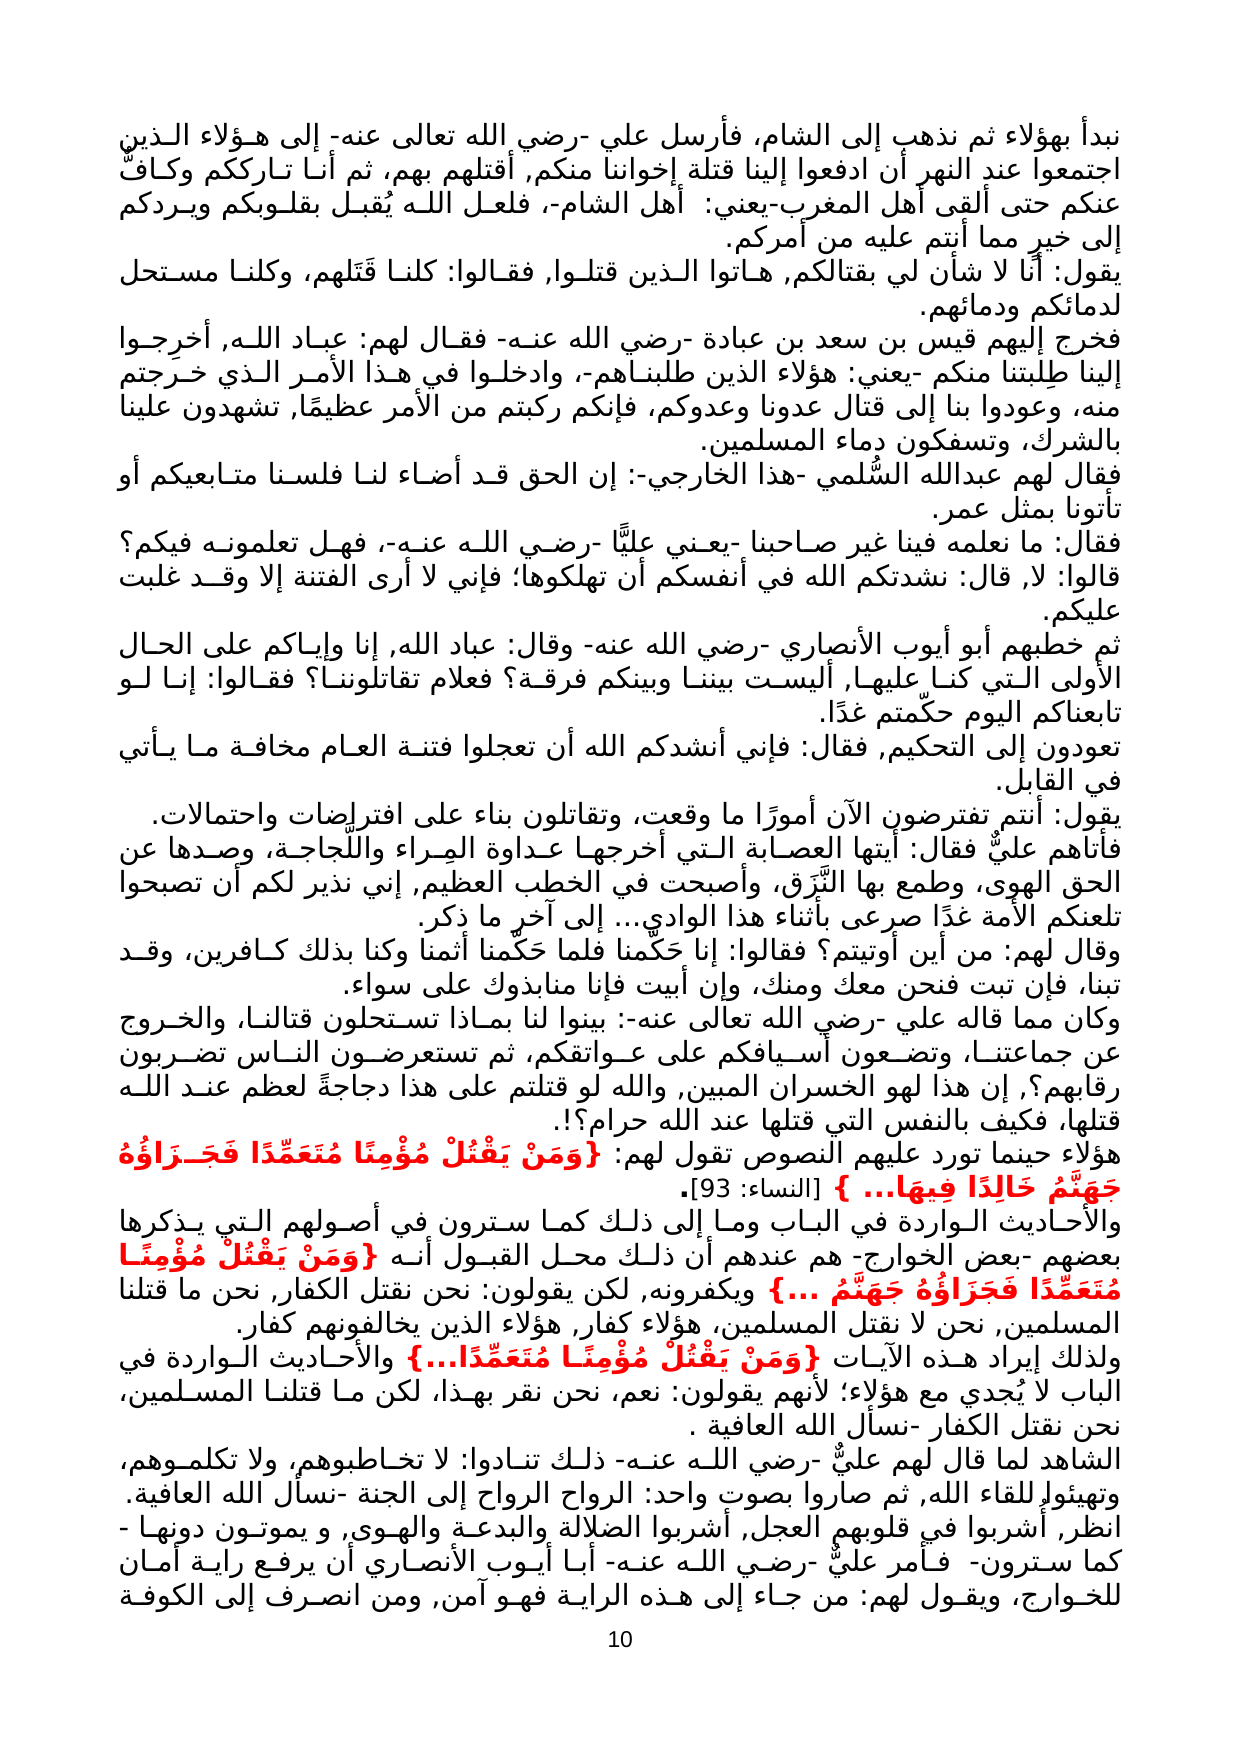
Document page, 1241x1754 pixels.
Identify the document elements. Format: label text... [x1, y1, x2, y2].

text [118, 1510, 1122, 1612]
text الشاهد لما قال لهم عليٌّ -رضي الله عنه- ذلك تنادوا: لا تخاطبوهم، ولا تكلموهم، وتهيئوا للقاء الله, ثم صاروا بصوت واحد: الرواح الرواح إلى الجنة -نسأل الله العافية. [118, 1442, 1122, 1510]
text فقال: ما نعلمه فينا غير صاحبنا -يعني عليًّا -رضي الله عنه-، فهل تعلمونه فيكم؟ قالوا: لا, قال: نشدتكم الله في أنفسكم أن تهلكوها؛ فإني لا أرى الفتنة إلا وقد غلبت عليكم. [118, 526, 1122, 627]
text فقال لهم عبدالله السُّلمي -هذا الخارجي-: إن الحق قد أضاء لنا فلسنا متابعيكم أو تأتونا بمثل عمر. [118, 458, 1122, 526]
text هؤلاء حينما تورد عليهم النصوص تقول لهم: {وَمَنْ يَقْتُلْ مُؤْمِنًا مُتَعَمِّدًا فَجَزَاؤُهُ جَهَنَّمُ خَالِدًا فِيهَا... } [النساء: 93]. [118, 1137, 1122, 1205]
text والأحاديث الواردة في الباب وما إلى ذلك كما سترون في أصولهم التي يذكرها بعضهم -بعض الخوارج- هم عندهم أن ذلك محل القبول أنه {وَمَنْ يَقْتُلْ مُؤْمِنًا مُتَعَمِّدًا فَجَزَاؤُهُ جَهَنَّمُ ...} ويكفرونه, لكن يقولون: نحن نقتل الكفار, نحن ما قتلنا المسلمين, نحن لا نقتل المسلمين، هؤلاء كفار, هؤلاء الذين يخالفونهم كفار. [118, 1205, 1122, 1341]
text تعودون إلى التحكيم, فقال: فإني أنشدكم الله أن تعجلوا فتنة العام مخافة ما يأتي في القابل. [118, 729, 1122, 797]
text فأتاهم عليٌّ فقال: أيتها العصابة التي أخرجها عداوة المِراء واللَّجاجة، وصدها عن الحق الهوى، وطمع بها النَّزَق، وأصبحت في الخطب العظيم, إني نذير لكم أن تصبحوا تلعنكم الأمة غدًا صرعى بأثناء هذا الوادي... إلى آخر ما ذكر. [118, 831, 1122, 933]
text وكان مما قاله علي -رضي الله تعالى عنه-: بينوا لنا بماذا تستحلون قتالنا، والخروج عن جماعتنا، وتضعون أسيافكم على عواتقكم، ثم تستعرضون الناس تضربون رقابهم؟, إن هذا لهو الخسران المبين, والله لو قتلتم على هذا دجاجةً لعظم عند الله قتلها، فكيف بالنفس التي قتلها عند الله حرام؟!. [118, 1001, 1122, 1137]
text نبدأ بهؤلاء ثم نذهب إلى الشام، فأرسل علي -رضي الله تعالى عنه- إلى هؤلاء الذين اجتمعوا عند النهر أن ادفعوا إلينا قتلة إخواننا منكم, أقتلهم بهم، ثم أنا تارككم وكافٌّ عنكم حتى ألقى أهل المغرب-يعني: أهل الشام-، فلعل الله يُقبل بقلوبكم ويردكم إلى خيرٍ مما أنتم عليه من أمركم. [118, 118, 1122, 254]
text وقال لهم: من أين أوتيتم؟ فقالوا: إنا حَكَّمنا فلما حَكّمنا أثمنا وكنا بذلك كافرين، وقد تبنا، فإن تبت فنحن معك ومنك، وإن أبيت فإنا منابذوك على سواء. [118, 933, 1122, 1001]
text فخرج إليهم قيس بن سعد بن عبادة -رضي الله عنه- فقال لهم: عباد الله, أخرِجوا إلينا طِلبتنا منكم -يعني: هؤلاء الذين طلبناهم-، وادخلوا في هذا الأمر الذي خرجتم منه، وعودوا بنا إلى قتال عدونا وعدوكم، فإنكم ركبتم من الأمر عظيمًا, تشهدون علينا بالشرك، وتسفكون دماء المسلمين. [118, 322, 1122, 458]
text يقول: أنتم تفترضون الآن أمورًا ما وقعت، وتقاتلون بناء على افتراضات واحتمالات. [118, 797, 1122, 831]
text ثم خطبهم أبو أيوب الأنصاري -رضي الله عنه- وقال: عباد الله, إنا وإياكم على الحال الأولى التي كنا عليها, أليست بيننا وبينكم فرقة؟ فعلام تقاتلوننا؟ فقالوا: إنا لو تابعناكم اليوم حكّمتم غدًا. [118, 627, 1122, 729]
text يقول: أنا لا شأن لي بقتالكم, هاتوا الذين قتلوا, فقالوا: كلنا قَتَلهم، وكلنا مستحل لدمائكم ودمائهم. [118, 254, 1122, 322]
text ولذلك إيراد هذه الآيات {وَمَنْ يَقْتُلْ مُؤْمِنًا مُتَعَمِّدًا...} والأحاديث الواردة في الباب لا يُجدي مع هؤلاء؛ لأنهم يقولون: نعم، نحن نقر بهذا، لكن ما قتلنا المسلمين، نحن نقتل الكفار -نسأل الله العافية . [118, 1341, 1122, 1442]
